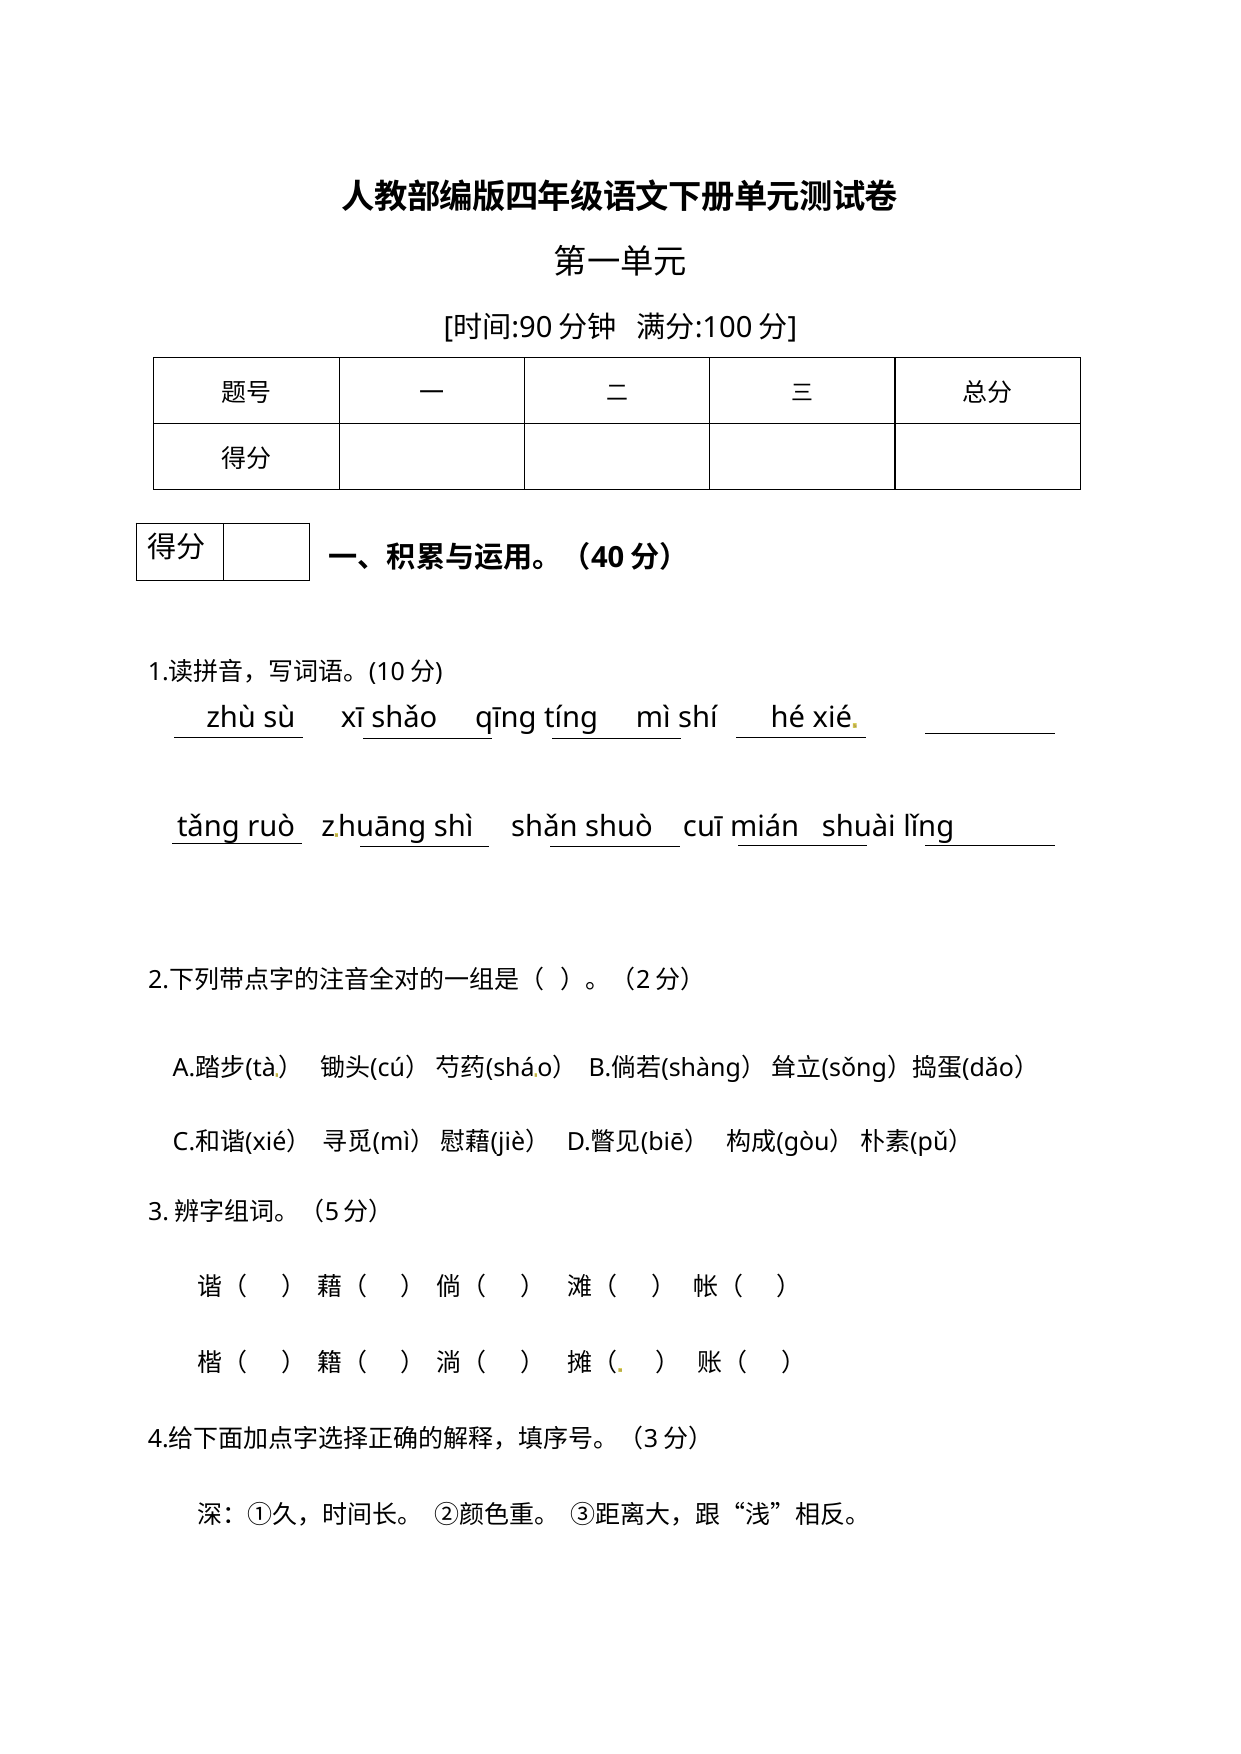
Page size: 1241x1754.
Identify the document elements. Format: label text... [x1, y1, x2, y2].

table_header 总分 [896, 358, 1080, 423]
text 2.下列带点字的注音全对的一组是（ ）。（2分） [148, 945, 1092, 1010]
text 3. 辨字组词。（5分） [148, 1177, 1092, 1242]
table_cell 得分 [154, 424, 339, 489]
text [时间:90分钟 满分:100分] [148, 292, 1092, 357]
text C.和谐(xié） 寻觅(mì） 慰藉(jiè） D.瞥见(biē） 构成(gòu） 朴素(pǔ） [172, 1103, 1092, 1168]
text 1.读拼音，写词语。(10分) [148, 651, 1092, 687]
table_header [224, 524, 309, 580]
table_header 题号 [154, 358, 339, 423]
text 一、积累与运用。（40分）[来源:学|科|网Z|X|X|K] [148, 523, 1092, 588]
text 4.给下面加点字选择正确的解释，填序号。（3分） [148, 1404, 1092, 1469]
table_cell [340, 424, 524, 489]
text 谐（ ） 藉（ ） 倘（ ） 滩（ ） 帐（ ） [197, 1252, 1092, 1317]
table_header 三 [710, 358, 894, 423]
text A.踏步(tà） 锄头(cú） 芍药(sháo） B.倘若(shàng） 耸立(sǒng）捣蛋(dǎo） [172, 1028, 1092, 1093]
table_cell [710, 424, 894, 489]
text 深：①久，时间长。 ②颜色重。 ③距离大，跟“浅”相反。 [148, 1480, 1092, 1545]
table_cell [896, 424, 1080, 489]
text zhù sù xī shǎo qīng tíng mì shí hé xié [148, 697, 1092, 736]
text 楷（ ） 籍（ ） 淌（ ） 摊（ ） 账（ ） [197, 1328, 1092, 1393]
table_header 一 [340, 358, 524, 423]
table_header 得分 [137, 524, 223, 580]
text 人教部编版四年级语文下册单元测试卷 [148, 162, 1092, 227]
table_cell [525, 424, 709, 489]
text tǎng ruò zhuāng shì shǎn shuò cuī mián shuài lǐng [148, 806, 1092, 845]
table_header 二 [525, 358, 709, 423]
text 第一单元 [148, 227, 1092, 292]
